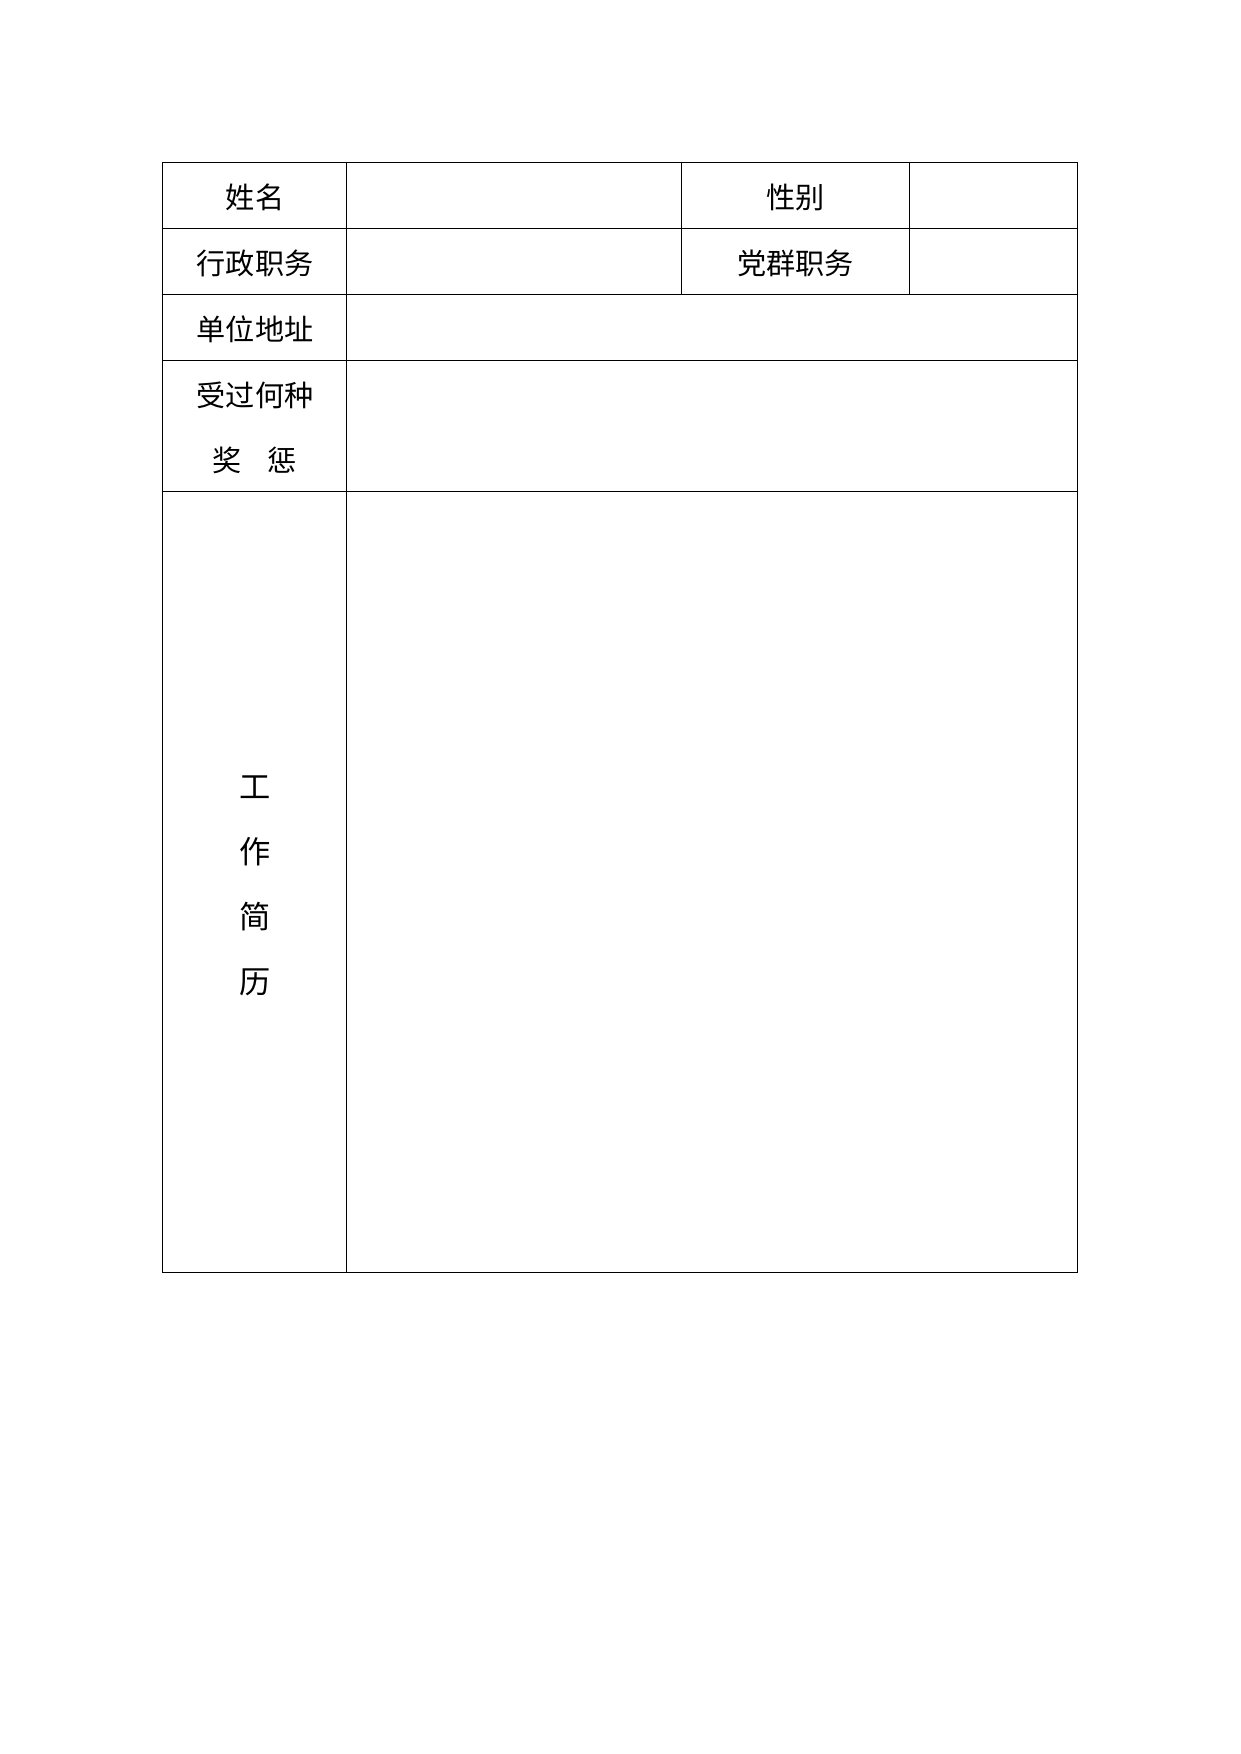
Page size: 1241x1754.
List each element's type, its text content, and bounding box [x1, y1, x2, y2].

table_cell [910, 229, 1077, 294]
table_cell [347, 361, 1077, 491]
table_cell 党群职务 [682, 229, 909, 294]
table_header 姓名 [163, 163, 346, 228]
table_header 性别 [682, 163, 909, 228]
table_cell [347, 295, 1077, 360]
table_cell 单位地址 [163, 295, 346, 360]
table_cell 行政职务 [163, 229, 346, 294]
table_cell [347, 492, 1077, 1272]
table_cell 工 作 简 历 [163, 492, 346, 1272]
table_cell 受过何种 奖 惩 [163, 361, 346, 491]
table_header [910, 163, 1077, 228]
table_cell [347, 229, 681, 294]
table_header [347, 163, 681, 228]
